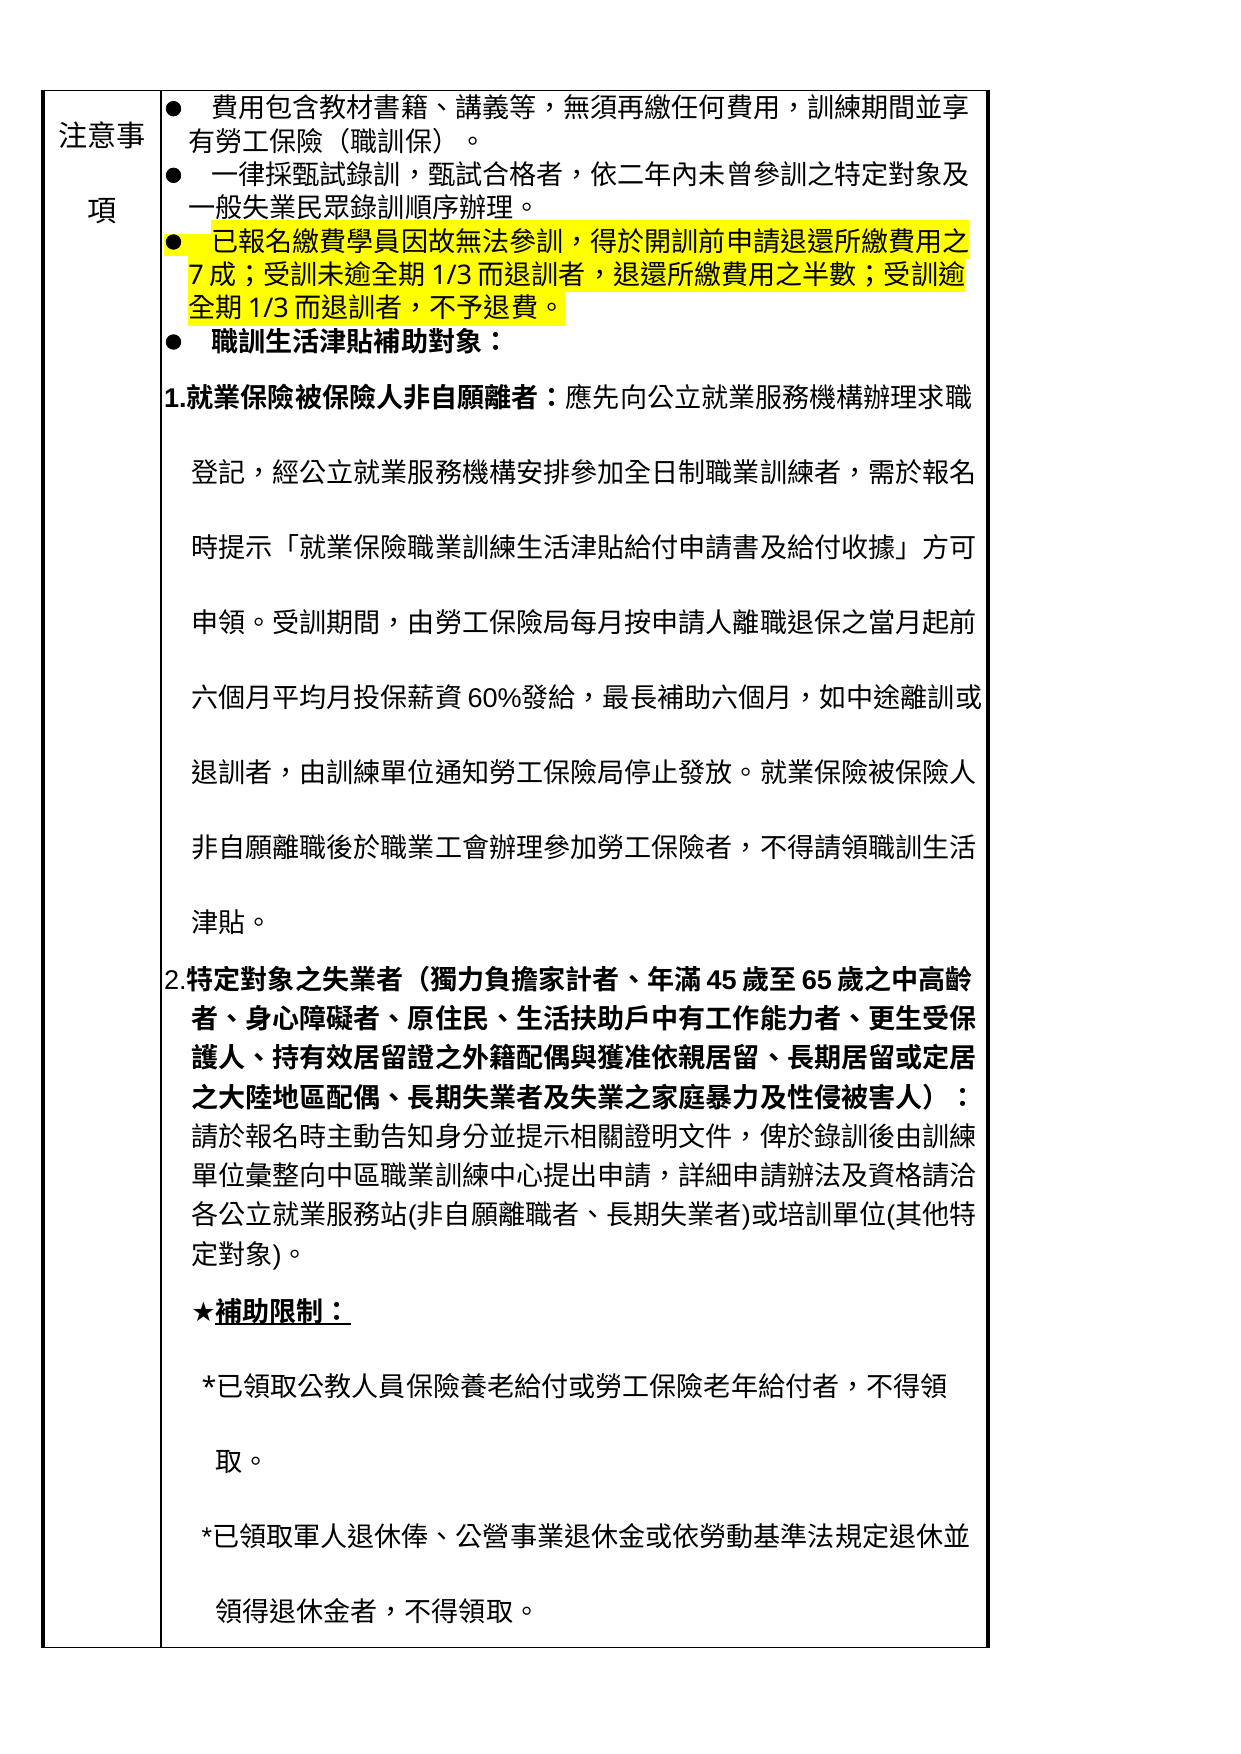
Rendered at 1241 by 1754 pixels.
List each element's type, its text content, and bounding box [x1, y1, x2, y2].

table_cell 注意事項 [45, 91, 160, 1647]
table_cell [162, 91, 986, 1647]
